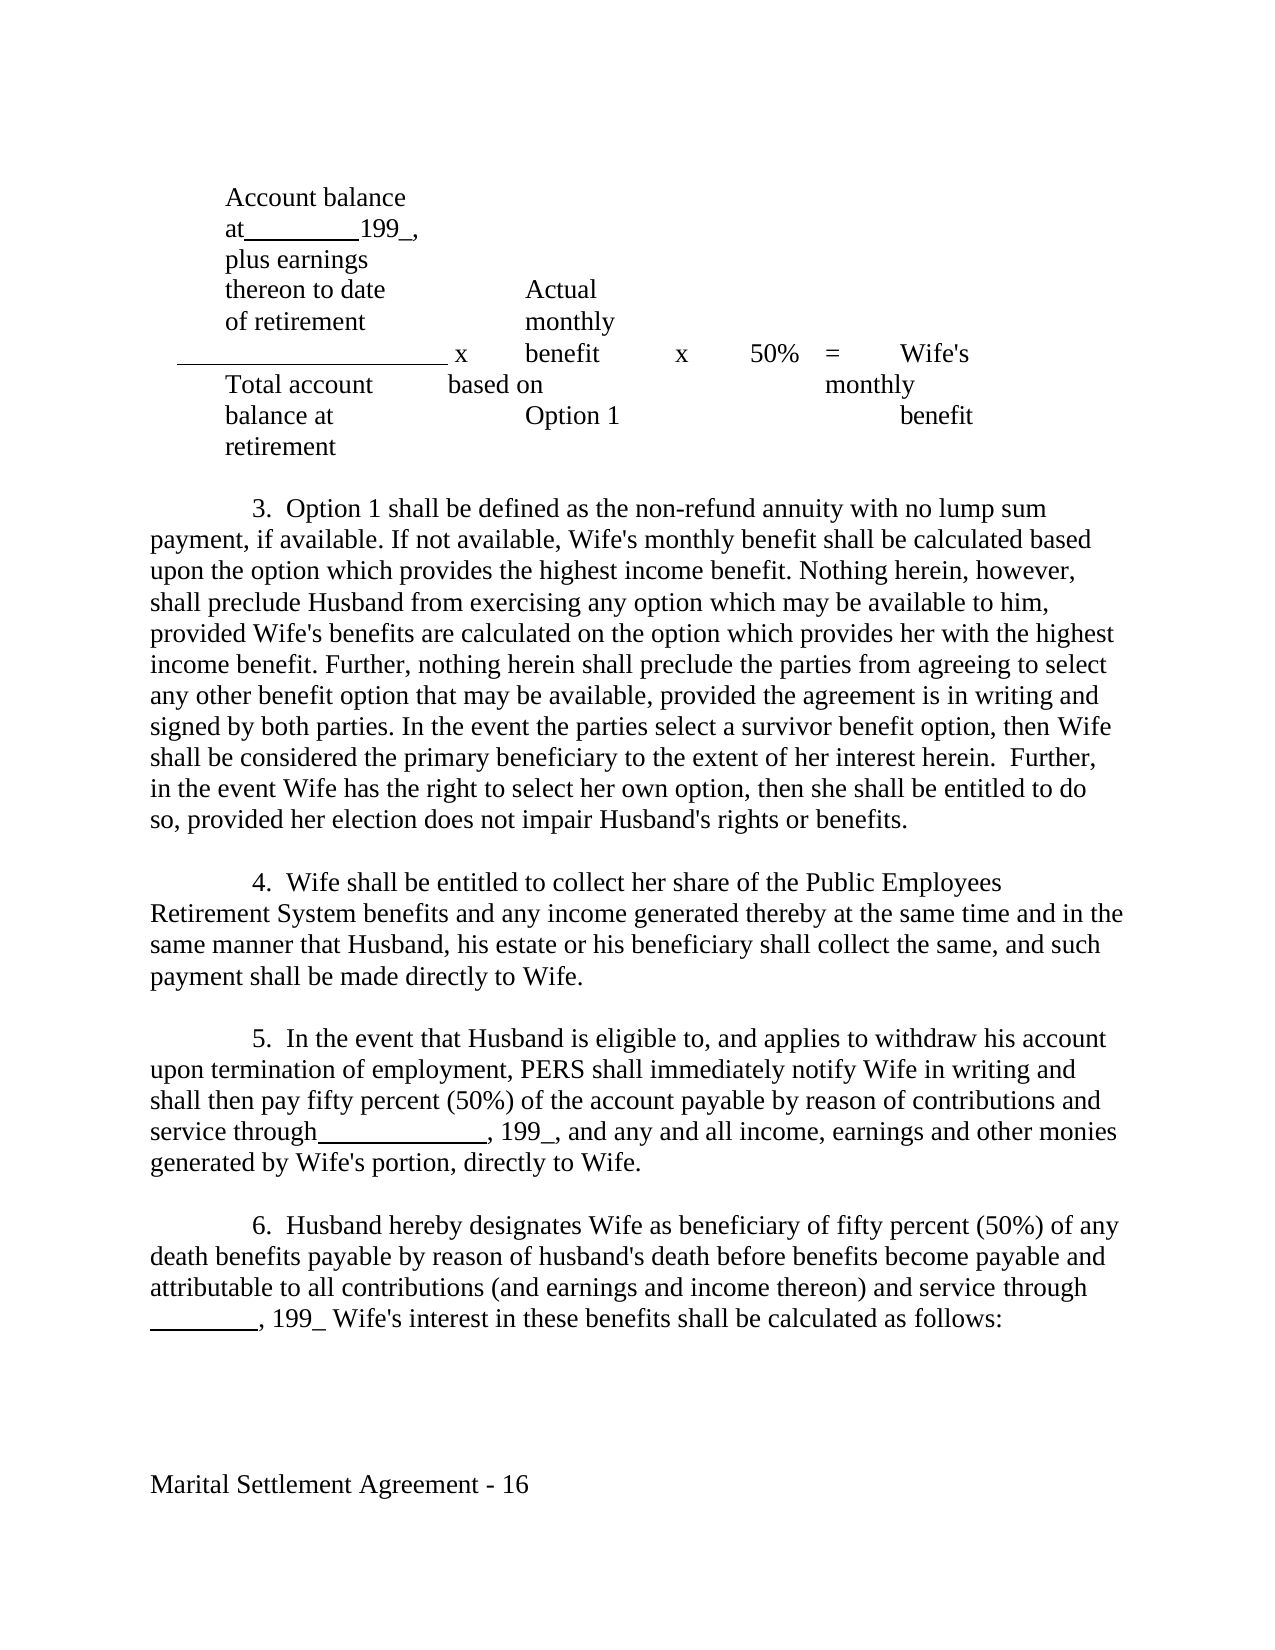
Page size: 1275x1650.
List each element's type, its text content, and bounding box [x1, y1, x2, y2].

list In the event that Husband is eligible to, and applies to withdraw his account upon termination of employment, PERS shall immediately notify Wife in writing and shall then pay fifty percent (50%) of the account payable by reason of contributions and service through , 199_, and any and all income, earnings and other monies generated by Wife's portion, directly to Wife. [150, 1022, 1118, 1177]
list Husband hereby designates Wife as beneficiary of fifty percent (50%) of any death benefits payable by reason of husband's death before benefits become payable and attributable to all contributions (and earnings and income thereon) and service through [150, 1209, 1120, 1302]
text x benefit x 50% = Wife's Total account based on monthly balance at Option 1 benefit retirement [177, 337, 975, 461]
text of retirement monthly [225, 305, 1137, 336]
text , 199_ Wife's interest in these benefits shall be calculated as follows: [150, 1302, 1137, 1333]
list Option 1 shall be defined as the non-refund annuity with no lump sum payment, if available. If not available, Wife's monthly benefit shall be calculated based upon the option which provides the highest income benefit. Nothing herein, however, shall preclude Husband from exercising any option which may be available to him, provided Wife's benefits are calculated on the option which provides her with the highest income benefit. Further, nothing herein shall preclude the parties from agreeing to select any other benefit option that may be available, provided the agreement is in writing and signed by both parties. In the event the parties select a survivor benefit option, then Wife shall be considered the primary beneficiary to the extent of her interest herein. Further, in the event Wife has the right to select her own option, then she shall be entitled to do so, provided her election does not impair Husband's rights or benefits. [150, 492, 1118, 835]
text Account balance at 199_, plus earnings [225, 181, 421, 274]
text thereon to date Actual [225, 274, 1137, 305]
list Wife shall be entitled to collect her share of the Public Employees Retirement System benefits and any income generated thereby at the same time and in the same manner that Husband, his estate or his beneficiary shall collect the same, and such payment shall be made directly to Wife. [150, 866, 1124, 991]
